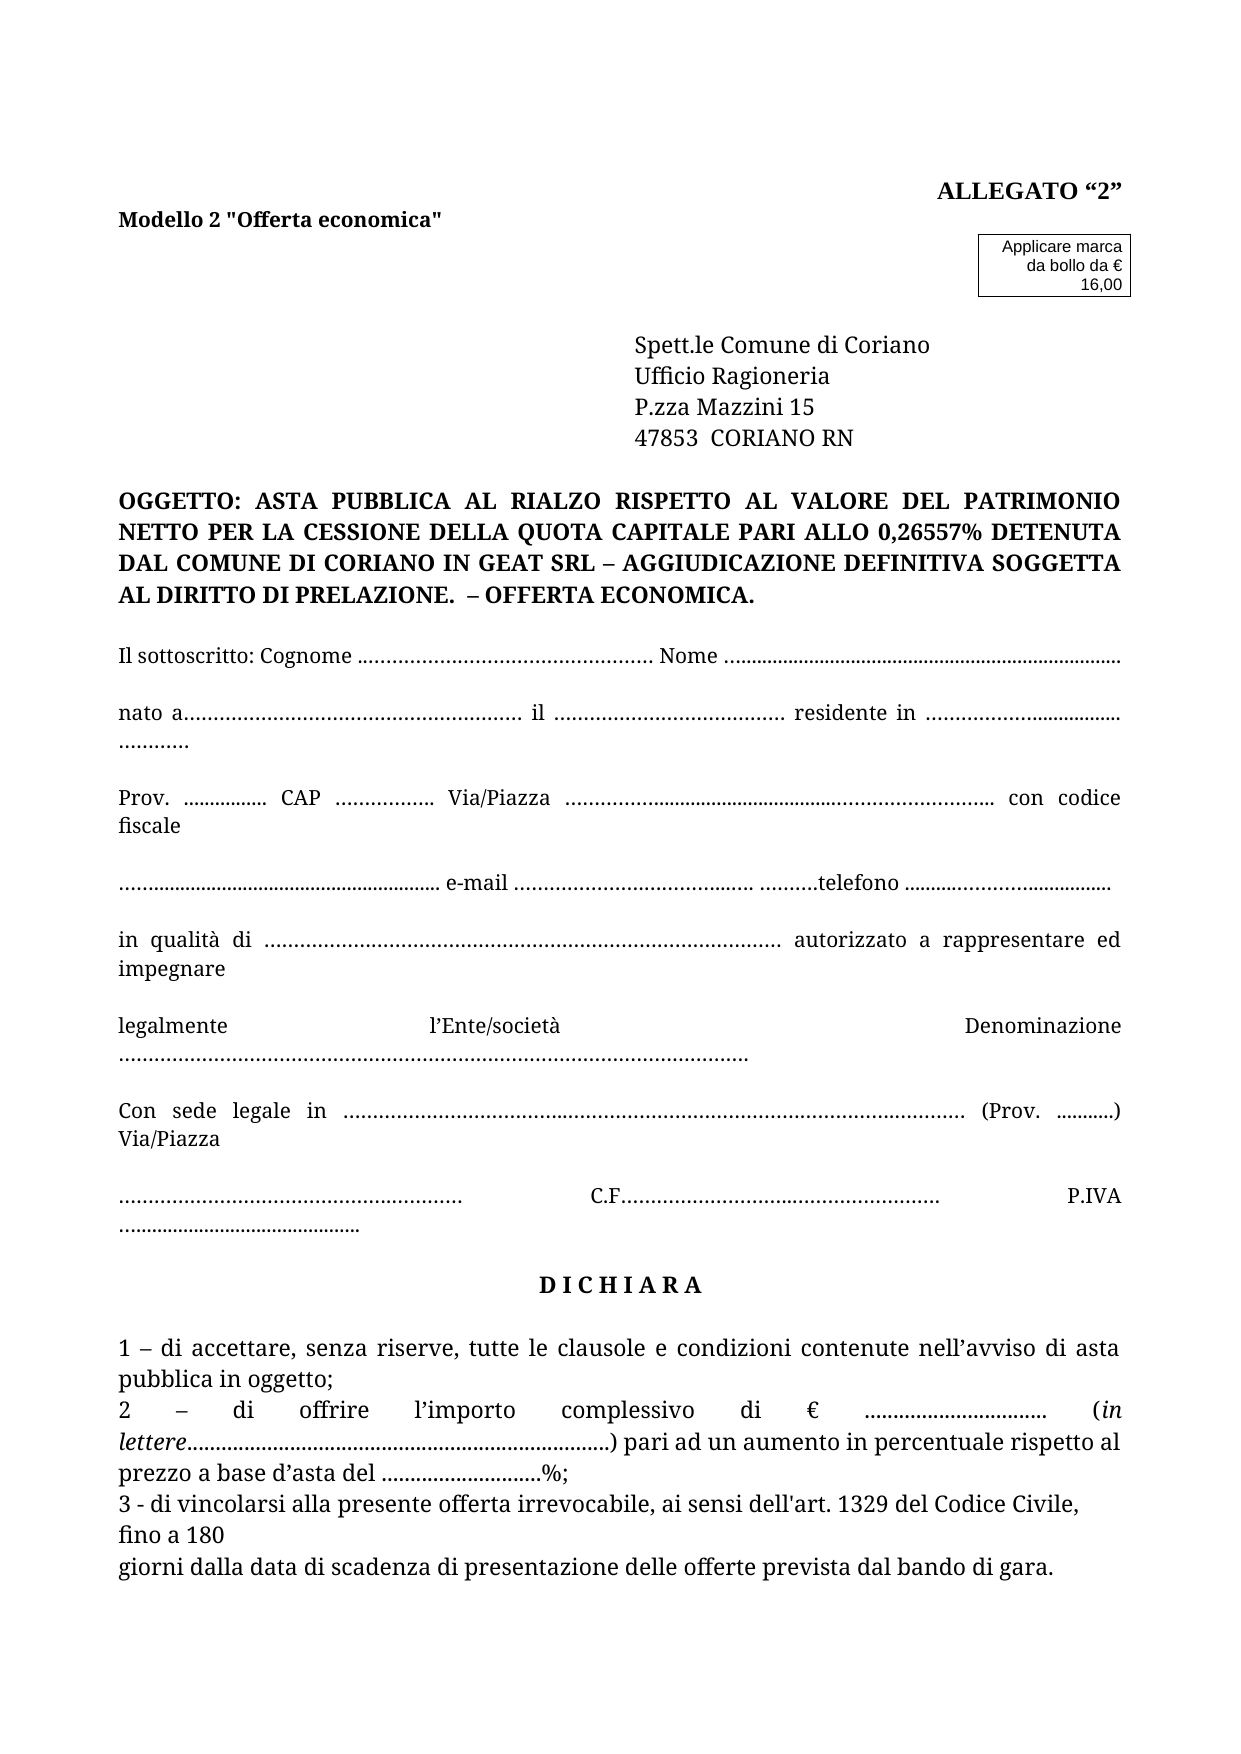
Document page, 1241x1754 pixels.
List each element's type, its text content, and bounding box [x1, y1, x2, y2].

text giorni dalla data di scadenza di presentazione delle offerte prevista dal bando di gara. [118, 1551, 1122, 1582]
text ALLEGATO “2” [118, 176, 1122, 205]
text 47853 CORIANO RN [634, 422, 1122, 453]
text Prov. ................ CAP …………….. Via/Piazza ……………...................................……………………... con codice fiscale [118, 783, 1122, 840]
text da bollo da € [979, 253, 1130, 272]
text Applicare marca [979, 235, 1130, 253]
text Modello 2 "Offerta economica" [118, 205, 1122, 233]
text ……………………………………….………… C.F………………………..……………………. P.IVA …........................................... [118, 1181, 1122, 1238]
text Il sottoscritto: Cognome ..………………………………………… Nome …......................................................................... [118, 641, 1122, 669]
text D I C H I A R A [118, 1269, 1122, 1301]
text P.zza Mazzini 15 [634, 391, 1122, 422]
text ……....................................................... e-mail ………………….…………...…. ……….telefono ..........…………................ [118, 868, 1122, 897]
text Con sede legale in ………………………………..……………………………………………….………… (Prov. ...........) Via/Piazza [118, 1096, 1122, 1153]
text 3 - di vincolarsi alla presente offerta irrevocabile, ai sensi dell'art. 1329 del Codice Civile, fino a 180 [118, 1488, 1122, 1551]
text nato a………………………………………………… il ………………………………… residente in ……………….................………… [118, 698, 1122, 755]
text 1 – di accettare, senza riserve, tutte le clausole e condizioni contenute nell’avviso di asta pubblica in oggetto; [118, 1332, 1122, 1394]
text in qualità di …………………………………………………………………………… autorizzato a rappresentare ed impegnare [118, 925, 1122, 982]
text Spett.le Comune di Coriano [634, 328, 1122, 360]
text 16,00 [979, 272, 1130, 296]
text OGGETTO: ASTA PUBBLICA AL RIALZO RISPETTO AL VALORE DEL PATRIMONIO NETTO PER LA CESSIONE DELLA QUOTA CAPITALE PARI ALLO 0,26557% DETENUTA DAL COMUNE DI CORIANO IN GEAT SRL – AGGIUDICAZIONE DEFINITIVA SOGGETTA AL DIRITTO DI PRELAZIONE. – OFFERTA ECONOMICA. [118, 485, 1122, 610]
text 2 – di offrire l’importo complessivo di € ................................ (in lettere..........................................................................) pari ad un aumento in percentuale rispetto al prezzo a base d’asta del ............................%; [118, 1394, 1122, 1488]
text Ufficio Ragioneria [634, 360, 1122, 391]
text legalmente l’Ente/società Denominazione ……………………………………………………………………………………………. [118, 1011, 1122, 1068]
